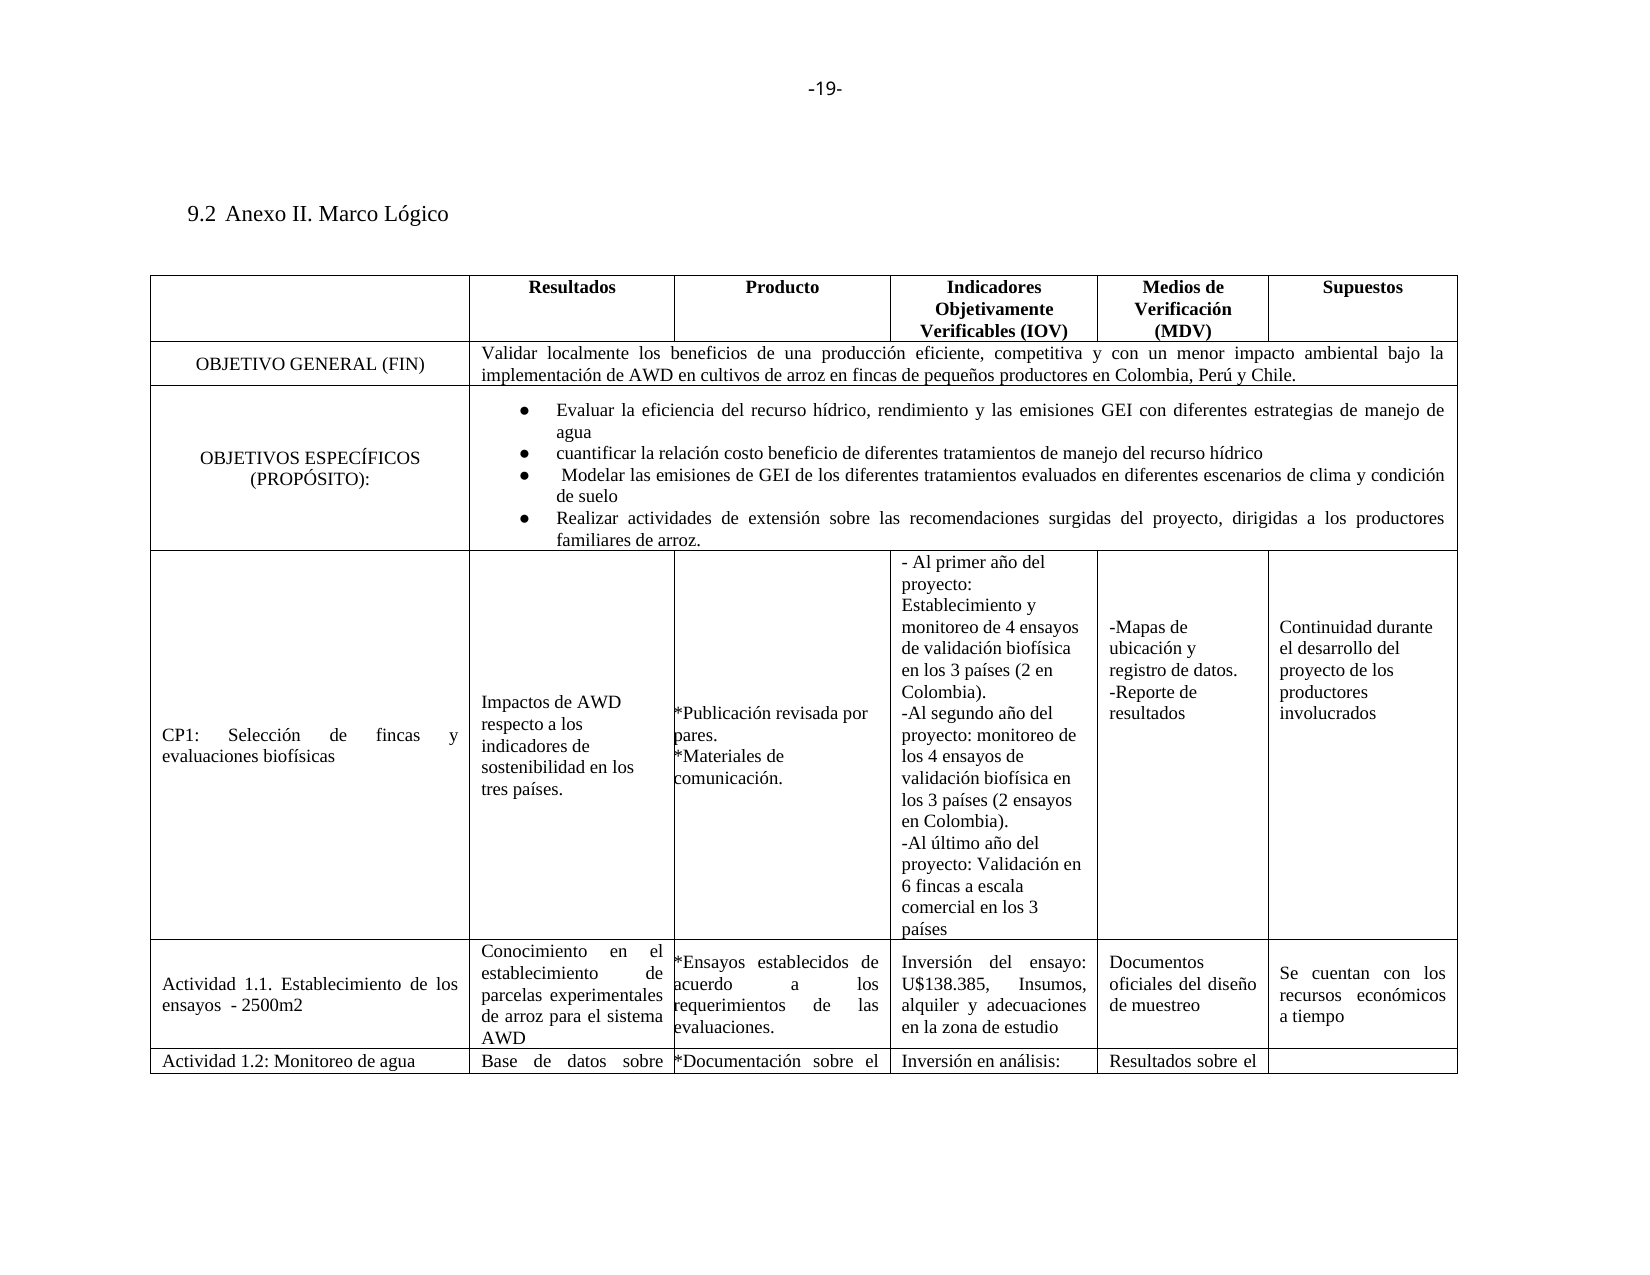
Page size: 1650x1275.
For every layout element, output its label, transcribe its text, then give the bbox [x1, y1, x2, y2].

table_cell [1098, 1049, 1268, 1073]
table_cell - Al primer año del proyecto: Establecimiento y monitoreo de 4 ensayos de validación biofísica en los 3 países (2 en Colombia). -Al segundo año del proyecto: monitoreo de los 4 ensayos de validación biofísica en los 3 países (2 ensayos en Colombia). -Al último año del proyecto: Validación en 6 fincas a escala comercial en los 3 países [891, 551, 1097, 939]
table_header Producto [675, 276, 890, 341]
table_cell *Publicación revisada por pares. *Materiales de comunicación. [675, 551, 890, 939]
table_cell Actividad 1.2: Monitoreo de agua [151, 1049, 469, 1073]
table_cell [675, 1049, 890, 1073]
table_cell [1269, 1049, 1457, 1073]
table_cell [470, 1049, 674, 1073]
table_cell Conocimiento en el establecimiento de parcelas experimentales de arroz para el sistema AWD [470, 940, 674, 1048]
table_cell -Mapas de ubicación y registro de datos. -Reporte de resultados [1098, 551, 1268, 939]
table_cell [891, 1049, 1097, 1073]
table_cell Actividad 1.1. Establecimiento de los ensayos - 2500m2 [151, 940, 469, 1048]
table_header Indicadores Objetivamente Verificables (IOV) [891, 276, 1097, 341]
table_cell Evaluar la eficiencia del recurso hídrico, rendimiento y las emisiones GEI con diferentes estrategias de manejo de agua cuantificar la relación costo beneficio de diferentes tratamientos de manejo del recurso hídrico Modelar las emisiones de GEI de los diferentes tratamientos evaluados en diferentes escenarios de clima y condición de suelo Realizar actividades de extensión sobre las recomendaciones surgidas del proyecto, dirigidas a los productores familiares de arroz. [470, 386, 1457, 550]
table_cell OBJETIVO GENERAL (FIN) [151, 342, 469, 385]
table_cell Documentos oficiales del diseño de muestreo [1098, 940, 1268, 1048]
table_header Medios de Verificación (MDV) [1098, 276, 1268, 341]
table_cell Inversión del ensayo: U$138.385, Insumos, alquiler y adecuaciones en la zona de estudio [891, 940, 1097, 1048]
table_cell Validar localmente los beneficios de una producción eficiente, competitiva y con un menor impacto ambiental bajo la implementación de AWD en cultivos de arroz en fincas de pequeños productores en Colombia, Perú y Chile. [470, 342, 1457, 385]
table_cell Impactos de AWD respecto a los indicadores de sostenibilidad en los tres países. [470, 551, 674, 939]
table_cell Se cuentan con los recursos económicos a tiempo [1269, 940, 1457, 1048]
table_cell Continuidad durante el desarrollo del proyecto de los productores involucrados [1269, 551, 1457, 939]
table_cell OBJETIVOS ESPECÍFICOS (PROPÓSITO): [151, 386, 469, 550]
table_header Supuestos [1269, 276, 1457, 341]
table_cell CP1: Selección de fincas y evaluaciones biofísicas [151, 551, 469, 939]
table_cell *Ensayos establecidos de acuerdo a los requerimientos de las evaluaciones. [675, 940, 890, 1048]
table_header Resultados [470, 276, 674, 341]
table_header [151, 276, 469, 341]
list Anexo II. Marco Lógico [187, 200, 1500, 226]
